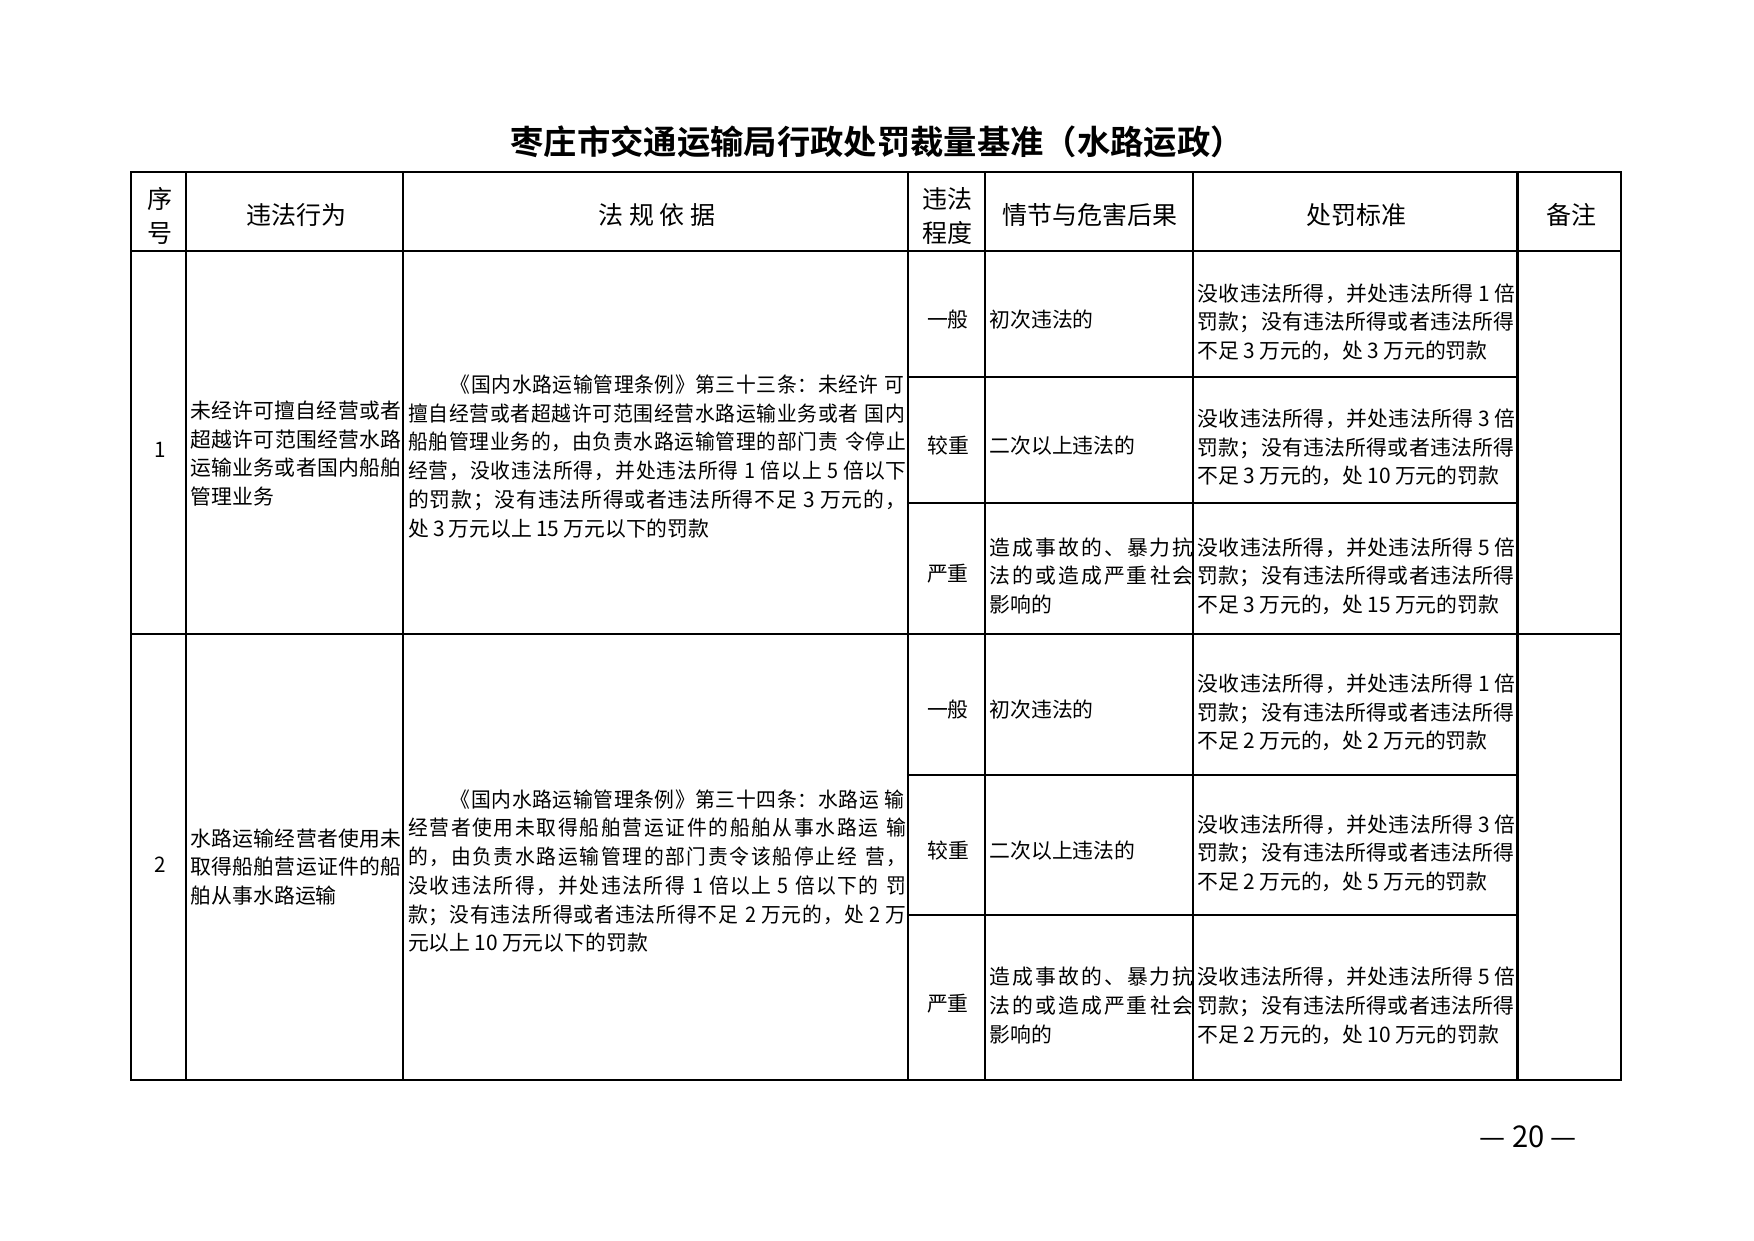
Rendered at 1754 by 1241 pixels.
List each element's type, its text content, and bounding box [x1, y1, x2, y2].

table_cell 造成事故的、暴力抗法的或造成严重社会影响的 [986, 916, 1192, 1079]
table_cell [1519, 635, 1620, 1079]
table_cell 没收违法所得，并处违法所得5倍罚款；没有违法所得或者违法所得不足3万元的，处15万元的罚款 [1194, 504, 1516, 633]
table_cell 较重 [909, 378, 984, 502]
table_cell 一般 [909, 635, 984, 774]
table_cell 没收违法所得，并处违法所得3倍罚款；没有违法所得或者违法所得不足2万元的，处5万元的罚款 [1194, 776, 1516, 914]
table_cell 水路运输经营者使用未取得船舶营运证件的船舶从事水路运输 [187, 635, 402, 1079]
table_header 情节与危害后果 [986, 173, 1192, 250]
table_header 违法程度 [909, 173, 984, 250]
table_header 法 规 依 据 [404, 173, 907, 250]
table_cell 没收违法所得，并处违法所得3倍罚款；没有违法所得或者违法所得不足3万元的，处10万元的罚款 [1194, 378, 1516, 502]
table_cell 严重 [909, 916, 984, 1079]
table_cell 没收违法所得，并处违法所得5倍罚款；没有违法所得或者违法所得不足2万元的，处10万元的罚款 [1194, 916, 1516, 1079]
table_header 违法行为 [187, 173, 402, 250]
table_cell 二次以上违法的 [986, 378, 1192, 502]
table_cell 《国内水路运输管理条例》第三十四条：水路运 输经营者使用未取得船舶营运证件的船舶从事水路运 输的，由负责水路运输管理的部门责令该船停止经 营，没收违法所得，并处违法所得1倍以上5倍以下的 罚款；没有违法所得或者违法所得不足2万元的，处2 万元以上10万元以下的罚款 [404, 635, 907, 1079]
table_cell 未经许可擅自经营或者超越许可范围经营水路运输业务或者国内船舶管理业务 [187, 252, 402, 633]
table_cell 《国内水路运输管理条例》第三十三条：未经许 可擅自经营或者超越许可范围经营水路运输业务或者 国内船舶管理业务的，由负责水路运输管理的部门责 令停止经营，没收违法所得，并处违法所得1倍以上5 倍以下的罚款；没有违法所得或者违法所得不足3万元的，处3万元以上15万元以下的罚款 [404, 252, 907, 633]
table_cell 严重 [909, 504, 984, 633]
table_cell 二次以上违法的 [986, 776, 1192, 914]
table_header 备注 [1519, 173, 1620, 250]
table_cell 较重 [909, 776, 984, 914]
table_cell 造成事故的、暴力抗法的或造成严重社会影响的 [986, 504, 1192, 633]
table_cell [1519, 252, 1620, 633]
table_cell 一般 [909, 252, 984, 376]
table_cell 初次违法的 [986, 252, 1192, 376]
table_header 处罚标准 [1194, 173, 1516, 250]
table_cell 没收违法所得，并处违法所得1倍罚款；没有违法所得或者违法所得不足2万元的，处2万元的罚款 [1194, 635, 1516, 774]
table_cell 1 [132, 252, 185, 633]
table_cell 初次违法的 [986, 635, 1192, 774]
table_cell 没收违法所得，并处违法所得1倍罚款；没有违法所得或者违法所得不足3万元的，处3万元的罚款 [1194, 252, 1516, 376]
table_cell 2 [132, 635, 185, 1079]
table_header 序号 [132, 173, 185, 250]
